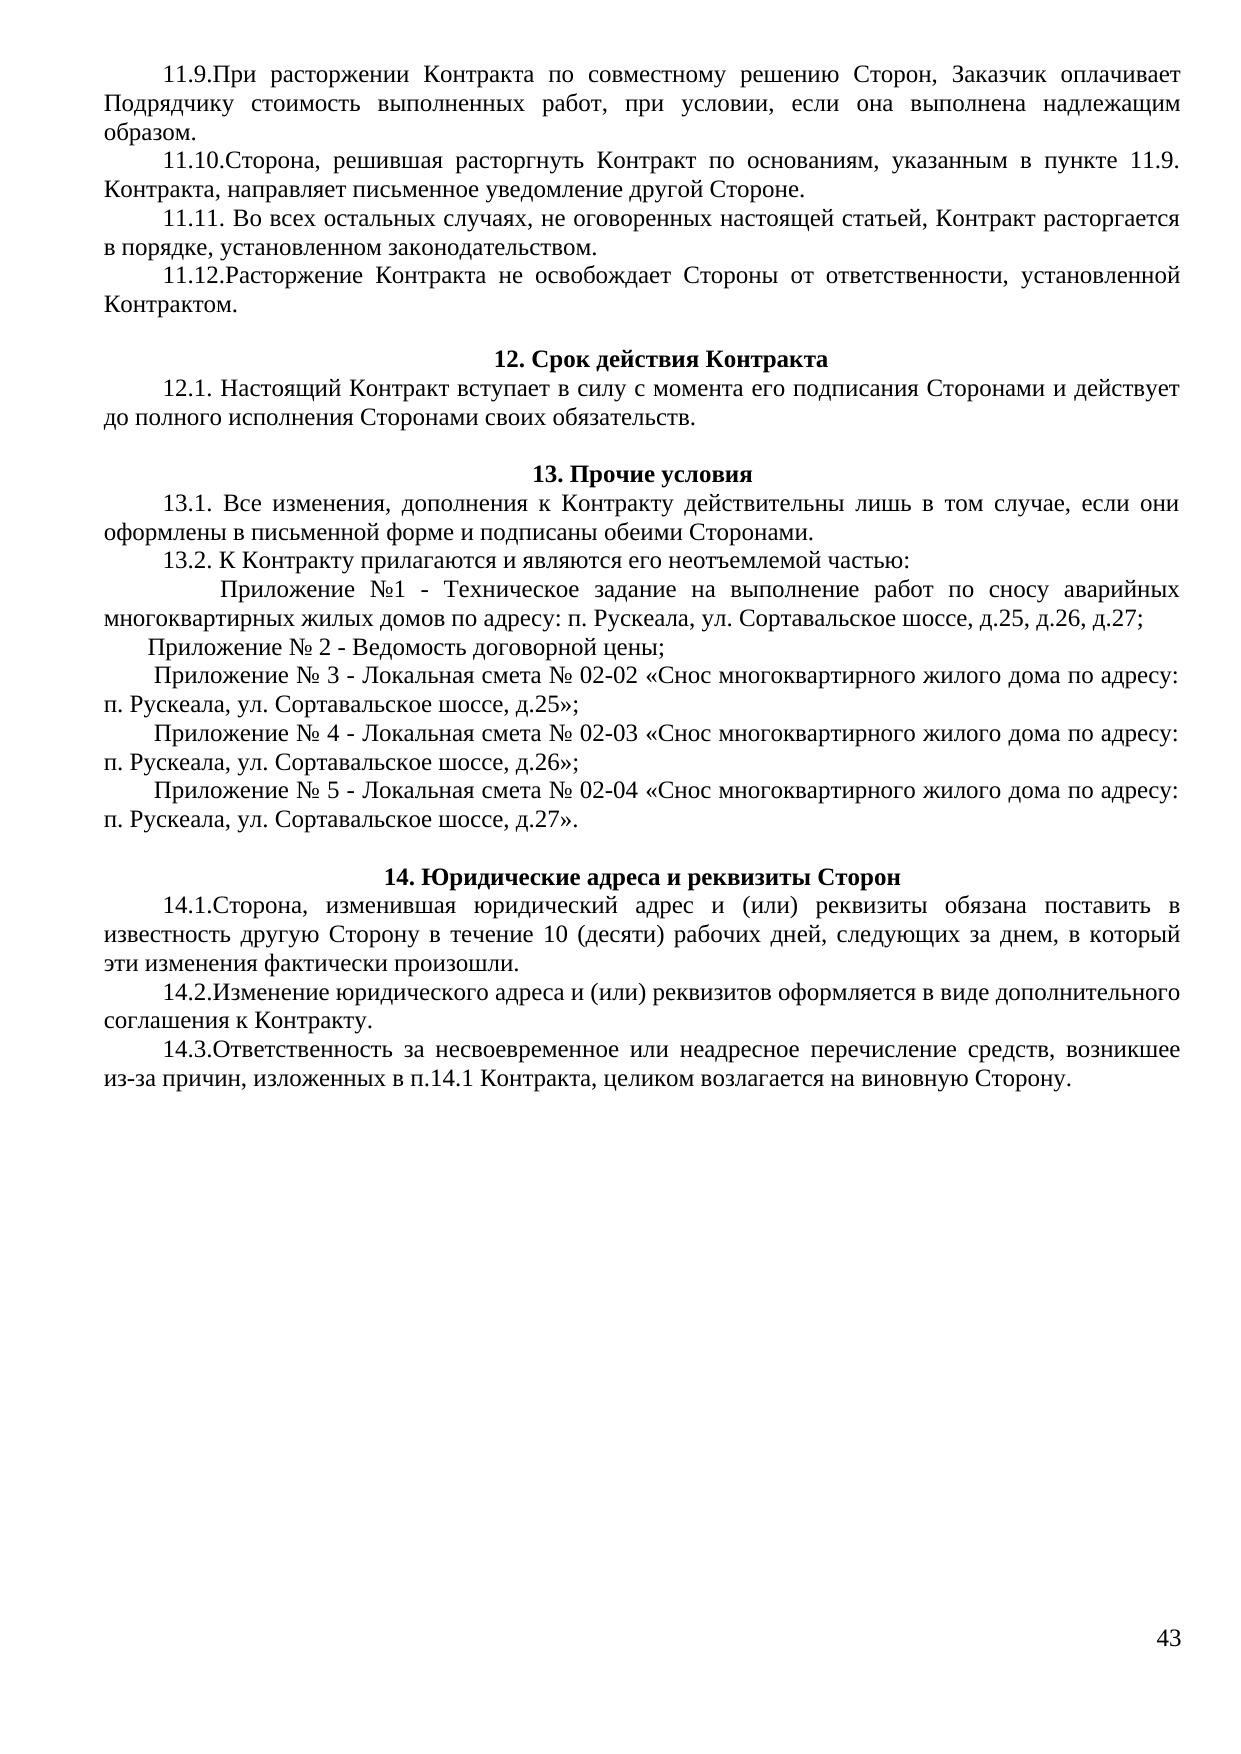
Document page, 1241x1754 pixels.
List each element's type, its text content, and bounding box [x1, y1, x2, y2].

text 11.12.Расторжение Контракта не освобождает Стороны от ответственности, установленной Контрактом. [103, 260, 1181, 318]
text 11.9.При расторжении Контракта по совместному решению Сторон, Заказчик оплачивает Подрядчику стоимость выполненных работ, при условии, если она выполнена надлежащим образом. [103, 59, 1181, 145]
text Приложение №1 - Техническое задание на выполнение работ по сносу аварийных многоквартирных жилых домов по адресу: п. Рускеала, ул. Сортавальское шоссе, д.25, д.26, д.27; [103, 574, 1181, 632]
text 14. Юридические адреса и реквизиты Сторон [103, 862, 1181, 891]
text 14.2.Изменение юридического адреса и (или) реквизитов оформляется в виде дополнительного соглашения к Контракту. [103, 977, 1181, 1034]
text 13.1. Все изменения, дополнения к Контракту действительны лишь в том случае, если они оформлены в письменной форме и подписаны обеими Сторонами. [103, 488, 1181, 546]
text 14.1.Сторона, изменившая юридический адрес и (или) реквизиты обязана поставить в известность другую Сторону в течение 10 (десяти) рабочих дней, следующих за днем, в который эти изменения фактически произошли. [103, 891, 1181, 977]
text Приложение № 3 - Локальная смета № 02-02 «Снос многоквартирного жилого дома по адресу: п. Рускеала, ул. Сортавальское шоссе, д.25»; [103, 661, 1181, 718]
text Приложение № 4 - Локальная смета № 02-03 «Снос многоквартирного жилого дома по адресу: п. Рускеала, ул. Сортавальское шоссе, д.26»; [103, 718, 1181, 776]
text 12. Срок действия Контракта [141, 344, 1181, 373]
text 11.10.Сторона, решившая расторгнуть Контракт по основаниям, указанным в пункте 11.9. Контракта, направляет письменное уведомление другой Стороне. [103, 145, 1181, 203]
text 13.2. К Контракту прилагаются и являются его неотъемлемой частью: [103, 546, 1181, 574]
text 13. Прочие условия [103, 459, 1181, 488]
text 14.3.Ответственность за несвоевременное или неадресное перечисление средств, возникшее из-за причин, изложенных в п.14.1 Контракта, целиком возлагается на виновную Сторону. [103, 1034, 1181, 1092]
text Приложение № 5 - Локальная смета № 02-04 «Снос многоквартирного жилого дома по адресу: п. Рускеала, ул. Сортавальское шоссе, д.27». [103, 776, 1181, 833]
text Приложение № 2 - Ведомость договорной цены; [103, 632, 1181, 661]
text 11.11. Во всех остальных случаях, не оговоренных настоящей статьей, Контракт расторгается в порядке, установленном законодательством. [103, 203, 1181, 260]
text 12.1. Настоящий Контракт вступает в силу с момента его подписания Сторонами и действует до полного исполнения Сторонами своих обязательств. [103, 373, 1181, 431]
